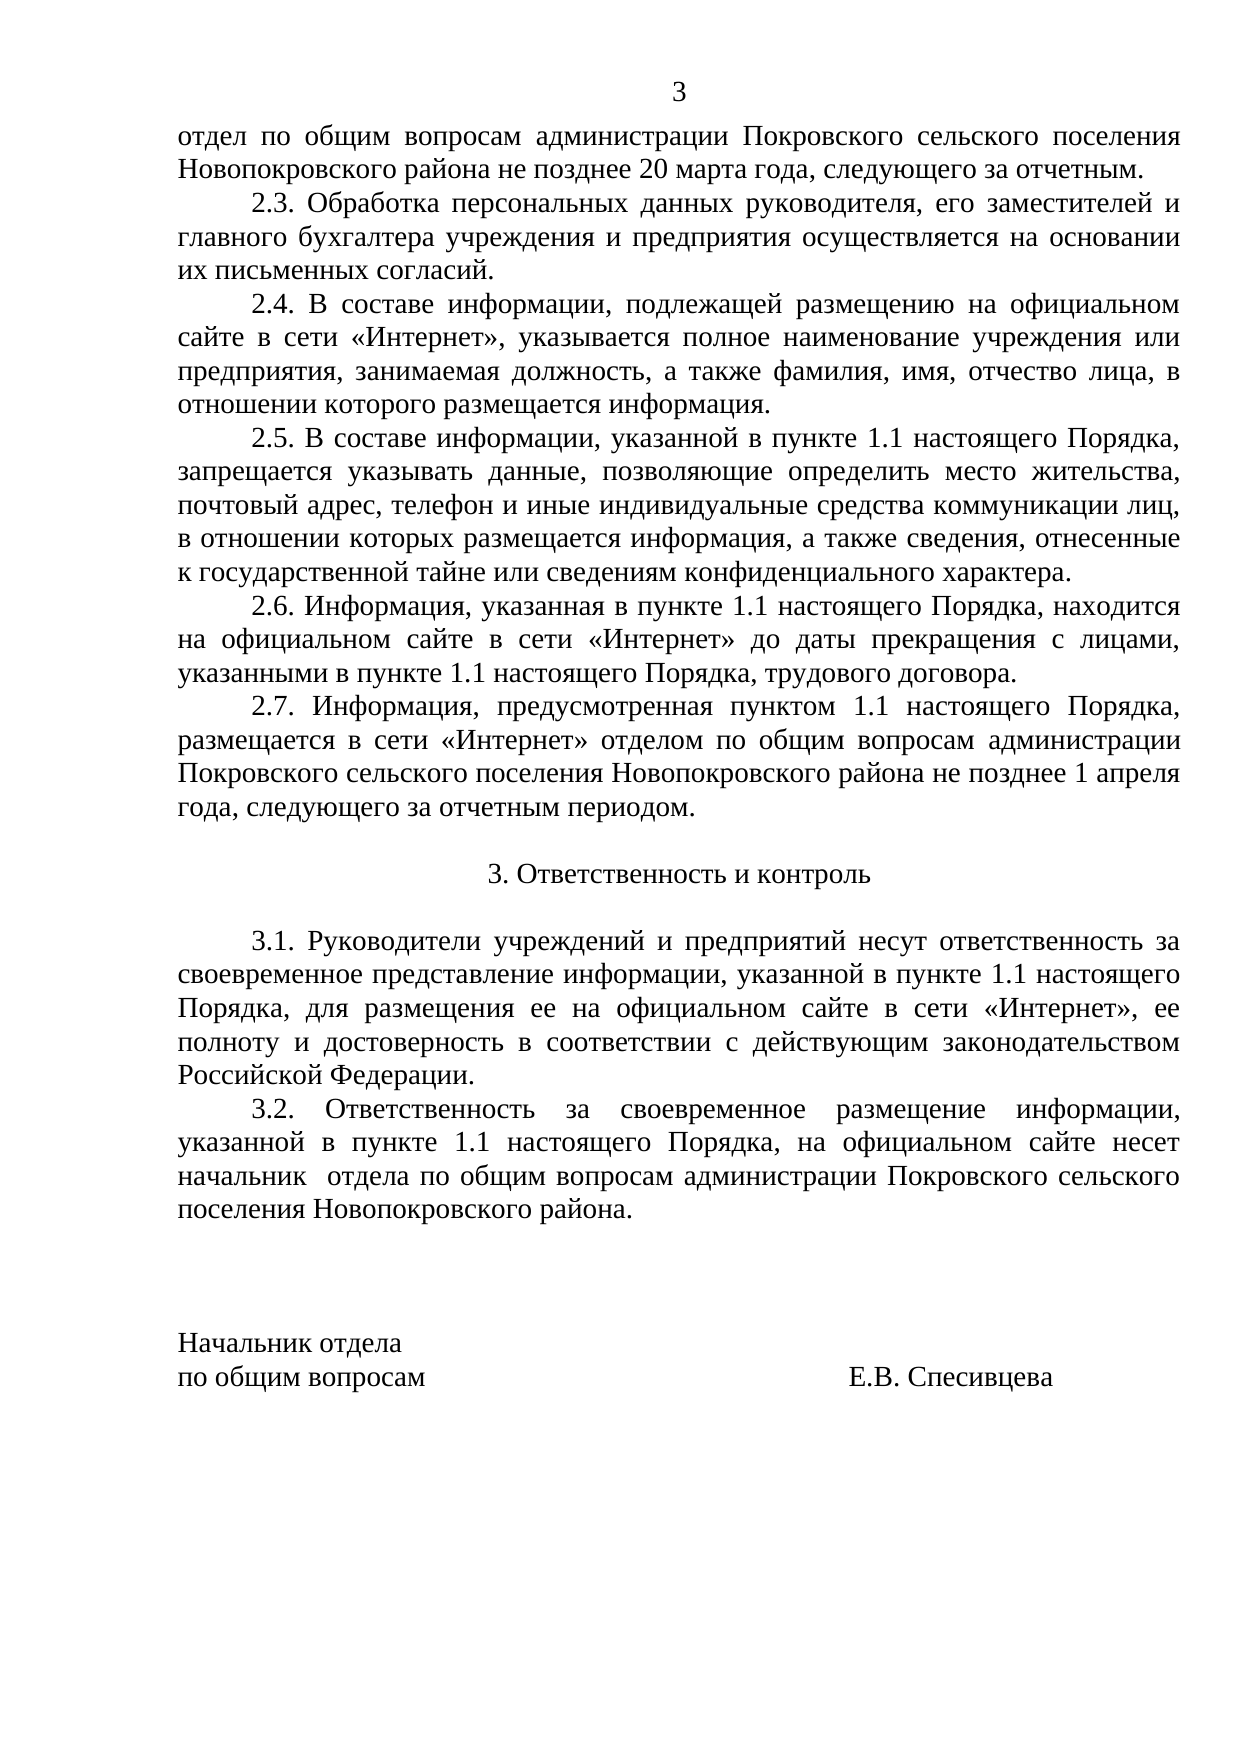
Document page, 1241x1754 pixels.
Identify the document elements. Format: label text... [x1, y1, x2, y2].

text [177, 118, 1181, 185]
text 2.7. Информация, предусмотренная пунктом 1.1 настоящего Порядка, размещается в сети «Интернет» отделом по общим вопросам администрации Покровского сельского поселения Новопокровского района не позднее 1 апреля года, следующего за отчетным периодом. [177, 688, 1181, 822]
text 2.6. Информация, указанная в пункте 1.1 настоящего Порядка, находится на официальном сайте в сети «Интернет» до даты прекращения с лицами, указанными в пункте 1.1 настоящего Порядка, трудового договора. [177, 588, 1181, 688]
text 2.3. Обработка персональных данных руководителя, его заместителей и главного бухгалтера учреждения и предприятия осуществляется на основании их письменных согласий. [177, 185, 1181, 286]
text Начальник отдела [177, 1326, 1181, 1359]
text 2.4. В составе информации, подлежащей размещению на официальном сайте в сети «Интернет», указывается полное наименование учреждения или предприятия, занимаемая должность, а также фамилия, имя, отчество лица, в отношении которого размещается информация. [177, 286, 1181, 420]
text 3. Ответственность и контроль [177, 856, 1181, 889]
text 3.2. Ответственность за своевременное размещение информации, указанной в пункте 1.1 настоящего Порядка, на официальном сайте несет начальник отдела по общим вопросам администрации Покровского сельского поселения Новопокровского района. [177, 1091, 1181, 1225]
text 3.1. Руководители учреждений и предприятий несут ответственность за своевременное представление информации, указанной в пункте 1.1 настоящего Порядка, для размещения ее на официальном сайте в сети «Интернет», ее полноту и достоверность в соответствии с действующим законодательством Российской Федерации. [177, 923, 1181, 1091]
text 2.5. В составе информации, указанной в пункте 1.1 настоящего Порядка, запрещается указывать данные, позволяющие определить место жительства, почтовый адрес, телефон и иные индивидуальные средства коммуникации лиц, в отношении которых размещается информация, а также сведения, отнесенные к государственной тайне или сведениям конфиденциального характера. [177, 420, 1181, 588]
text по общим вопросам Е.В. Спесивцева [177, 1359, 1181, 1393]
